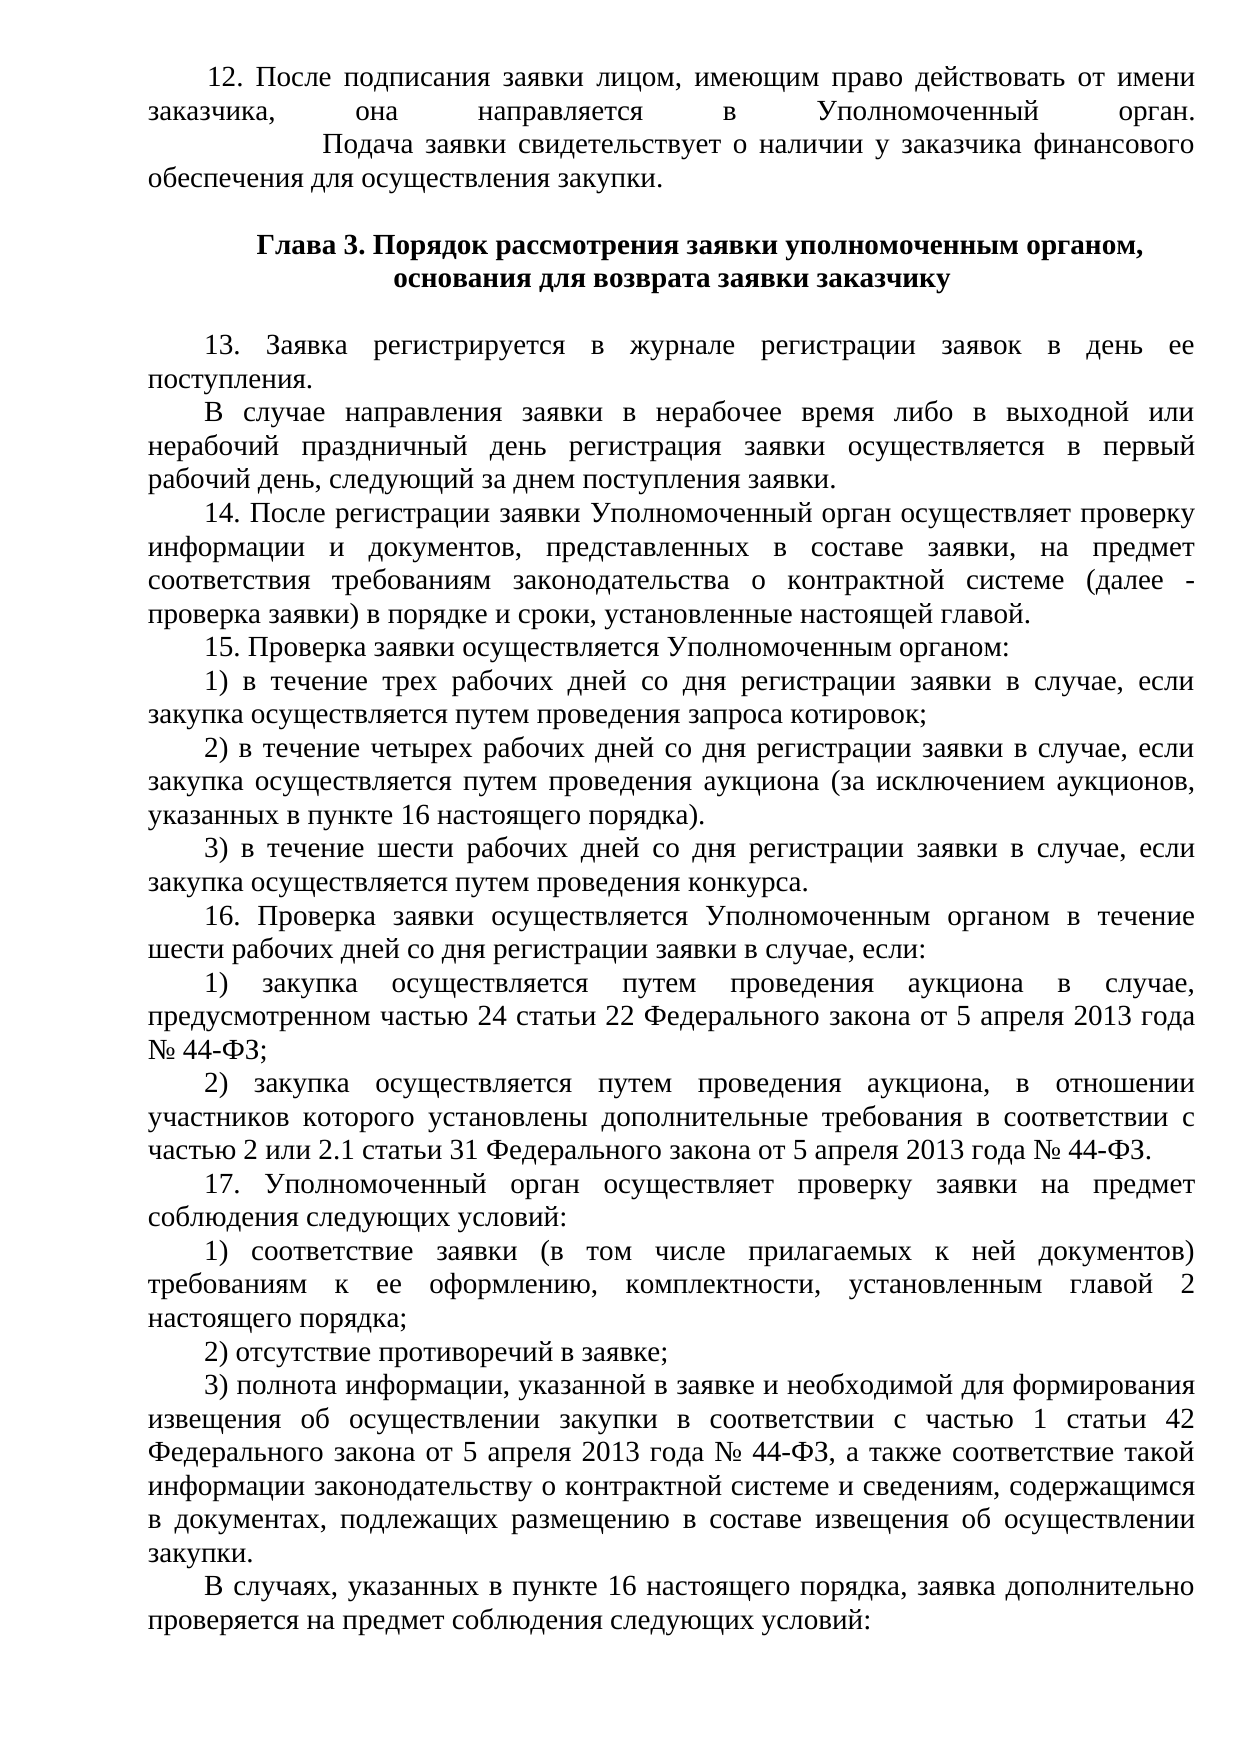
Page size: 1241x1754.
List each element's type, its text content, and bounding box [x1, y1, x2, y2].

text 2) отсутствие противоречий в заявке; [148, 1334, 1196, 1367]
text 15. Проверка заявки осуществляется Уполномоченным органом: [148, 629, 1196, 663]
text 14. После регистрации заявки Уполномоченный орган осуществляет проверку информации и документов, представленных в составе заявки, на предмет соответствия требованиям законодательства о контрактной системе (далее - проверка заявки) в порядке и сроки, установленные настоящей главой. [148, 495, 1196, 629]
text 3) полнота информации, указанной в заявке и необходимой для формирования извещения об осуществлении закупки в соответствии с частью 1 статьи 42 Федерального закона от 5 апреля 2013 года № 44-ФЗ, а также соответствие такой информации законодательству о контрактной системе и сведениям, содержащимся в документах, подлежащих размещению в составе извещения об осуществлении закупки. [148, 1367, 1196, 1568]
text В случае направления заявки в нерабочее время либо в выходной или нерабочий праздничный день регистрация заявки осуществляется в первый рабочий день, следующий за днем поступления заявки. [148, 394, 1196, 495]
text 16. Проверка заявки осуществляется Уполномоченным органом в течение шести рабочих дней со дня регистрации заявки в случае, если: [148, 898, 1196, 965]
text 2) закупка осуществляется путем проведения аукциона, в отношении участников которого установлены дополнительные требования в соответствии с частью 2 или 2.1 статьи 31 Федерального закона от 5 апреля 2013 года № 44-ФЗ. [148, 1065, 1196, 1166]
text 2) в течение четырех рабочих дней со дня регистрации заявки в случае, если закупка осуществляется путем проведения аукциона (за исключением аукционов, указанных в пункте 16 настоящего порядка). [148, 730, 1196, 831]
text В случаях, указанных в пункте 16 настоящего порядка, заявка дополнительно проверяется на предмет соблюдения следующих условий: [148, 1568, 1196, 1636]
text 3) в течение шести рабочих дней со дня регистрации заявки в случае, если закупка осуществляется путем проведения конкурса. [148, 831, 1196, 898]
text 1) в течение трех рабочих дней со дня регистрации заявки в случае, если закупка осуществляется путем проведения запроса котировок; [148, 663, 1196, 730]
text 13. Заявка регистрируется в журнале регистрации заявок в день ее поступления. [148, 327, 1196, 394]
text 1) соответствие заявки (в том числе прилагаемых к ней документов) требованиям к ее оформлению, комплектности, установленным главой 2 настоящего порядка; [148, 1233, 1196, 1334]
text 12. После подписания заявки лицом, имеющим право действовать от имени заказчика, она направляется в Уполномоченный орган. Подача заявки свидетельствует о наличии у заказчика финансового обеспечения для осуществления закупки. [148, 59, 1196, 193]
text Глава 3. Порядок рассмотрения заявки уполномоченным органом, основания для возврата заявки заказчику [148, 227, 1196, 294]
text 17. Уполномоченный орган осуществляет проверку заявки на предмет соблюдения следующих условий: [148, 1166, 1196, 1233]
text 1) закупка осуществляется путем проведения аукциона в случае, предусмотренном частью 24 статьи 22 Федерального закона от 5 апреля 2013 года № 44-ФЗ; [148, 965, 1196, 1065]
